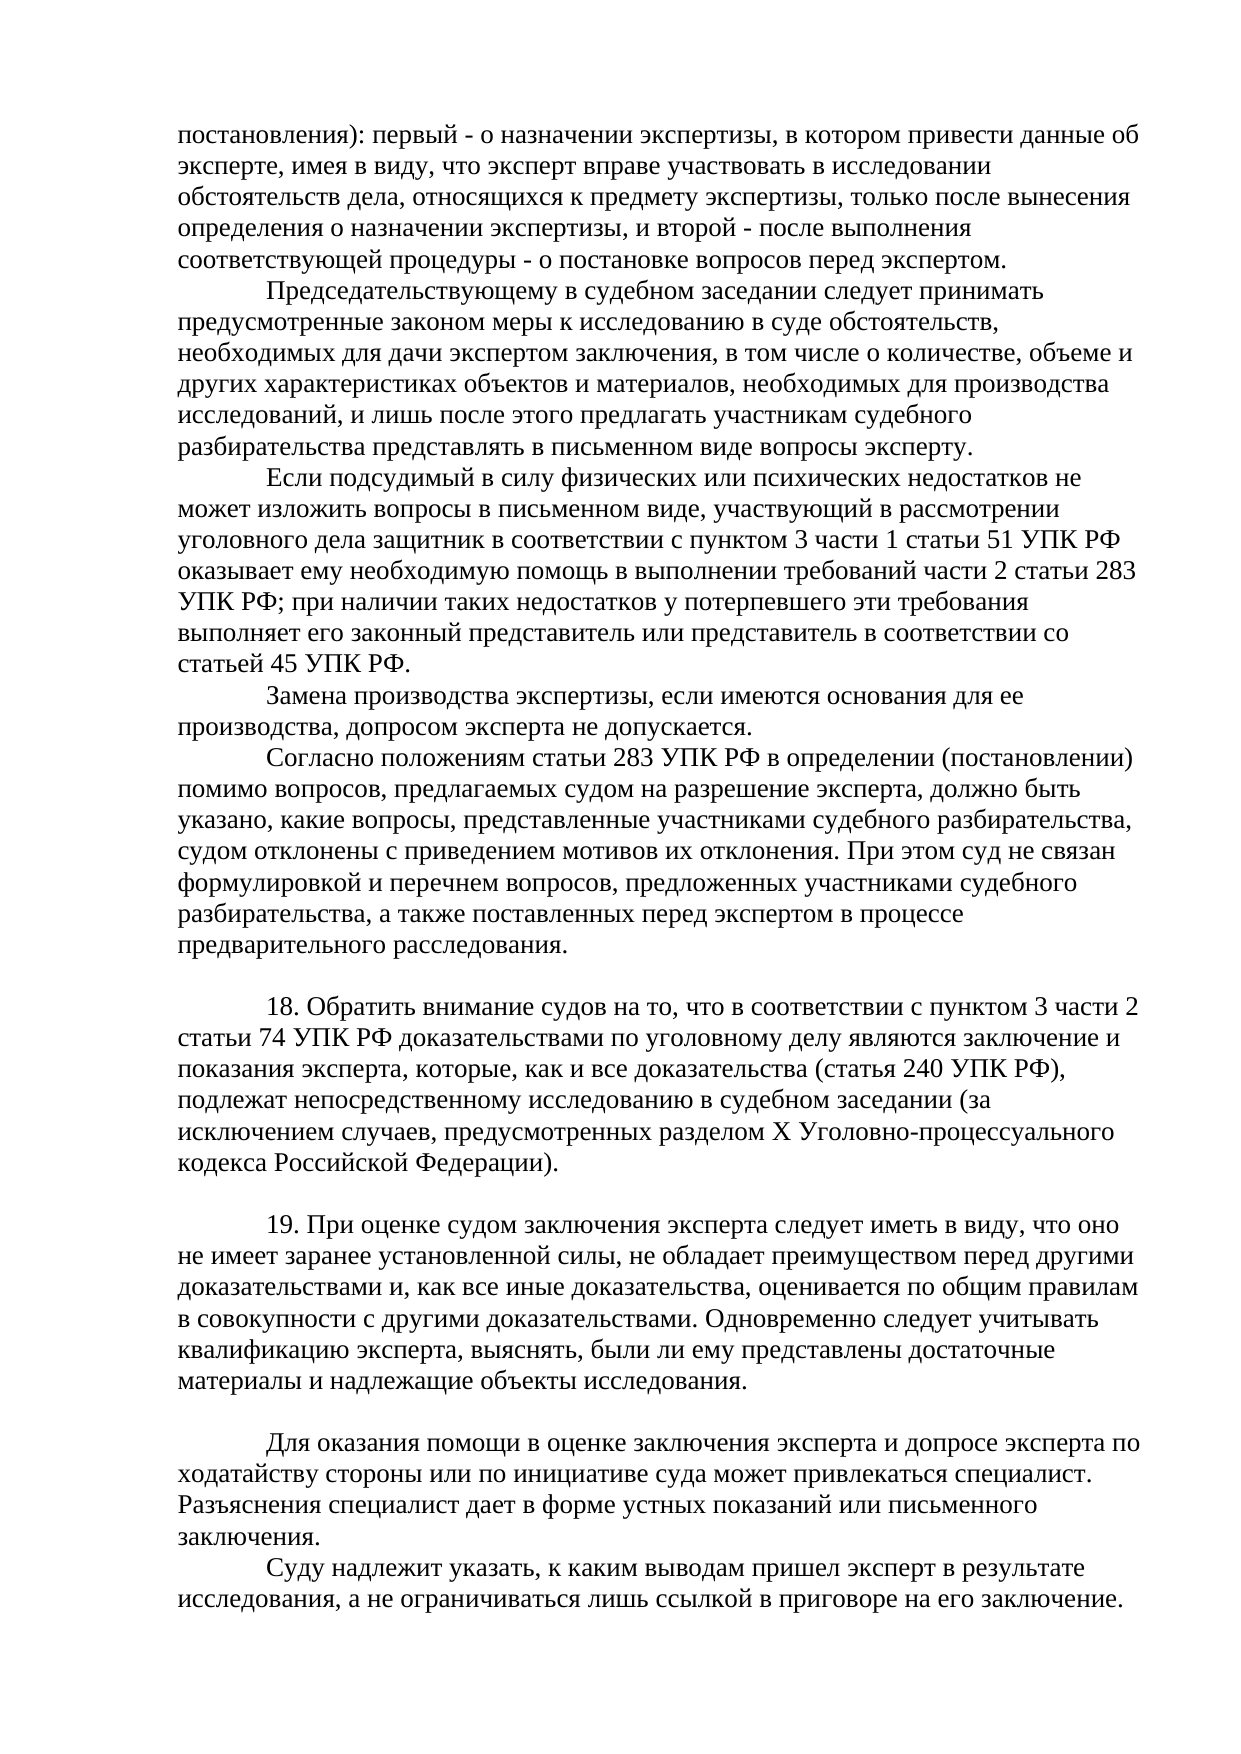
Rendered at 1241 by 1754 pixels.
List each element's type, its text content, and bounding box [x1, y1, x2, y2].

text Суду надлежит указать, к каким выводам пришел эксперт в результате исследования, а не ограничиваться лишь ссылкой в приговоре на его заключение. [177, 1551, 1152, 1613]
text Согласно положениям статьи 283 УПК РФ в определении (постановлении) помимо вопросов, предлагаемых судом на разрешение эксперта, должно быть указано, какие вопросы, представленные участниками судебного разбирательства, судом отклонены с приведением мотивов их отклонения. При этом суд не связан формулировкой и перечнем вопросов, предложенных участниками судебного разбирательства, а также поставленных перед экспертом в процессе предварительного расследования. [177, 741, 1152, 959]
text Председательствующему в судебном заседании следует принимать предусмотренные законом меры к исследованию в суде обстоятельств, необходимых для дачи экспертом заключения, в том числе о количестве, объеме и других характеристиках объектов и материалов, необходимых для производства исследований, и лишь после этого предлагать участникам судебного разбирательства представлять в письменном виде вопросы эксперту. [177, 274, 1152, 461]
text 19. При оценке судом заключения эксперта следует иметь в виду, что оно не имеет заранее установленной силы, не обладает преимуществом перед другими доказательствами и, как все иные доказательства, оценивается по общим правилам в совокупности с другими доказательствами. Одновременно следует учитывать квалификацию эксперта, выяснять, были ли ему представлены достаточные материалы и надлежащие объекты исследования. [177, 1208, 1152, 1395]
text Если подсудимый в силу физических или психических недостатков не может изложить вопросы в письменном виде, участвующий в рассмотрении уголовного дела защитник в соответствии с пунктом 3 части 1 статьи 51 УПК РФ оказывает ему необходимую помощь в выполнении требований части 2 статьи 283 УПК РФ; при наличии таких недостатков у потерпевшего эти требования выполняет его законный представитель или представитель в соответствии со статьей 45 УПК РФ. [177, 461, 1152, 679]
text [177, 118, 1152, 274]
text Для оказания помощи в оценке заключения эксперта и допросе эксперта по ходатайству стороны или по инициативе суда может привлекаться специалист. Разъяснения специалист дает в форме устных показаний или письменного заключения. [177, 1426, 1152, 1551]
text Замена производства экспертизы, если имеются основания для ее производства, допросом эксперта не допускается. [177, 679, 1152, 741]
text 18. Обратить внимание судов на то, что в соответствии с пунктом 3 части 2 статьи 74 УПК РФ доказательствами по уголовному делу являются заключение и показания эксперта, которые, как и все доказательства (статья 240 УПК РФ), подлежат непосредственному исследованию в судебном заседании (за исключением случаев, предусмотренных разделом X Уголовно-процессуального кодекса Российской Федерации). [177, 990, 1152, 1177]
